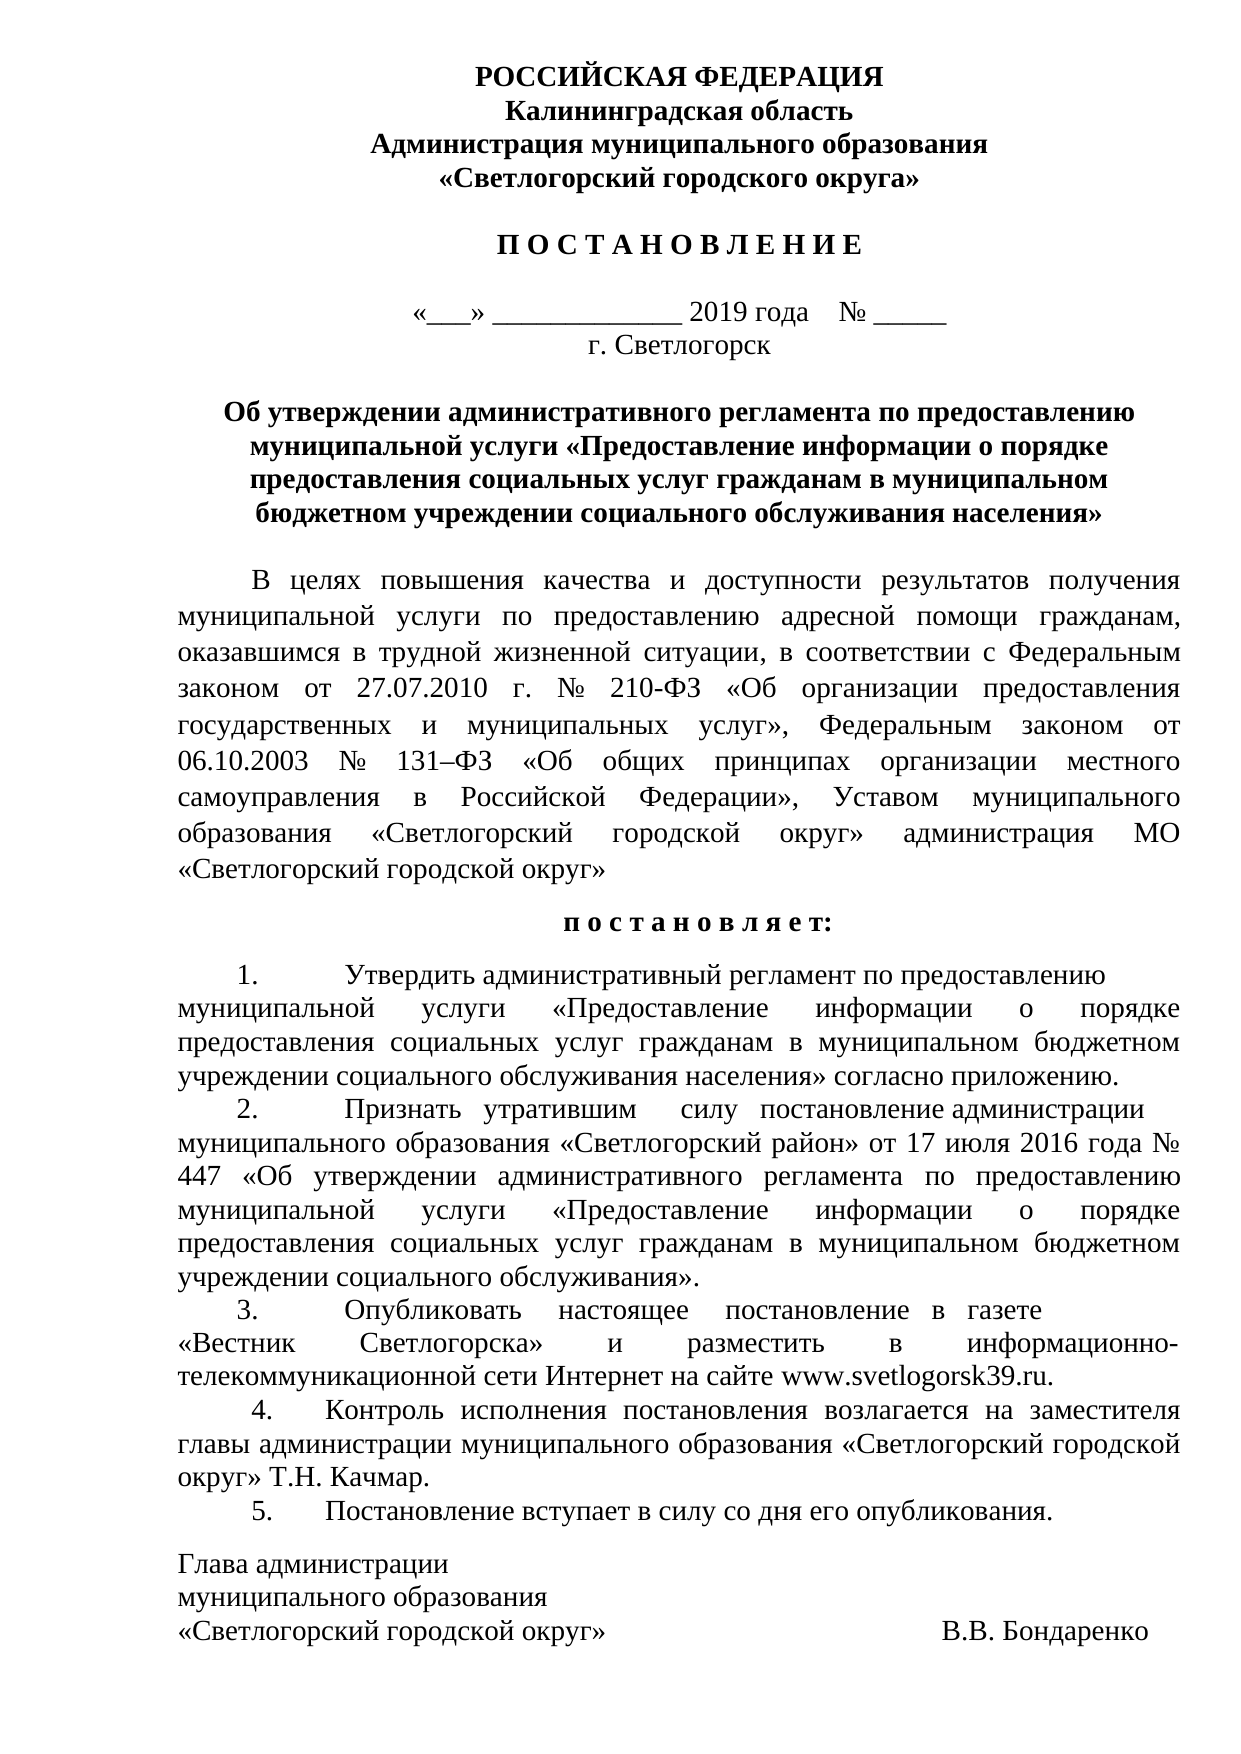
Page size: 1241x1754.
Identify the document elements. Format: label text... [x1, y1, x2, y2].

list Опубликовать настоящее постановление в газете [236, 1292, 1179, 1326]
text г. Светлогорск [177, 327, 1181, 361]
text Администрация муниципального образования [177, 126, 1181, 160]
text П О С Т А Н О В Л Е Н И Е [177, 227, 1181, 260]
text п о с т а н о в л я е т: [177, 904, 1181, 938]
text муниципального образования «Светлогорский район» от 17 июля 2016 года № 447 «Об утверждении административного регламента по предоставлению муниципальной услуги «Предоставление информации о порядке предоставления социальных услуг гражданам в муниципальном бюджетном учреждении социального обслуживания». [177, 1125, 1181, 1292]
text Глава администрации [177, 1546, 1181, 1579]
text Об утверждении административного регламента по предоставлению муниципальной услуги «Предоставление информации о порядке предоставления социальных услуг гражданам в муниципальном бюджетном учреждении социального обслуживания населения» [177, 394, 1181, 529]
text Калининградская область [177, 93, 1181, 126]
text «___» _____________ 2019 года № _____ [177, 294, 1181, 327]
text муниципальной услуги «Предоставление информации о порядке предоставления социальных услуг гражданам в муниципальном бюджетном учреждении социального обслуживания населения» согласно приложению. [177, 991, 1181, 1091]
text РОССИЙСКАЯ ФЕДЕРАЦИЯ [177, 59, 1181, 93]
text «Светлогорский городского округа» [177, 160, 1181, 193]
text муниципального образования [177, 1579, 1181, 1613]
text 5. Постановление вступает в силу со дня его опубликования. [177, 1493, 1181, 1527]
list Признать утратившим силу постановление администрации [236, 1091, 1181, 1125]
list Утвердить административный регламент по предоставлению [236, 957, 1181, 991]
text «Вестник Светлогорска» и разместить в информационно-телекоммуникационной сети Интернет на сайте www.svetlogorsk39.ru. [177, 1326, 1179, 1392]
text «Светлогорский городской округ» В.В. Бондаренко [177, 1613, 1181, 1646]
text В целях повышения качества и доступности результатов получения муниципальной услуги по предоставлению адресной помощи гражданам, оказавшимся в трудной жизненной ситуации, в соответствии с Федеральным законом от 27.07.2010 г. № 210-ФЗ «Об организации предоставления государственных и муниципальных услуг», Федеральным законом от 06.10.2003 № 131–ФЗ «Об общих принципах организации местного самоуправления в Российской Федерации», Уставом муниципального образования «Светлогорский городской округ» администрация МО «Светлогорский городской округ» [177, 562, 1181, 885]
list Контроль исполнения постановления возлагается на заместителя главы администрации муниципального образования «Светлогорский городской округ» Т.Н. Качмар. [177, 1392, 1181, 1493]
